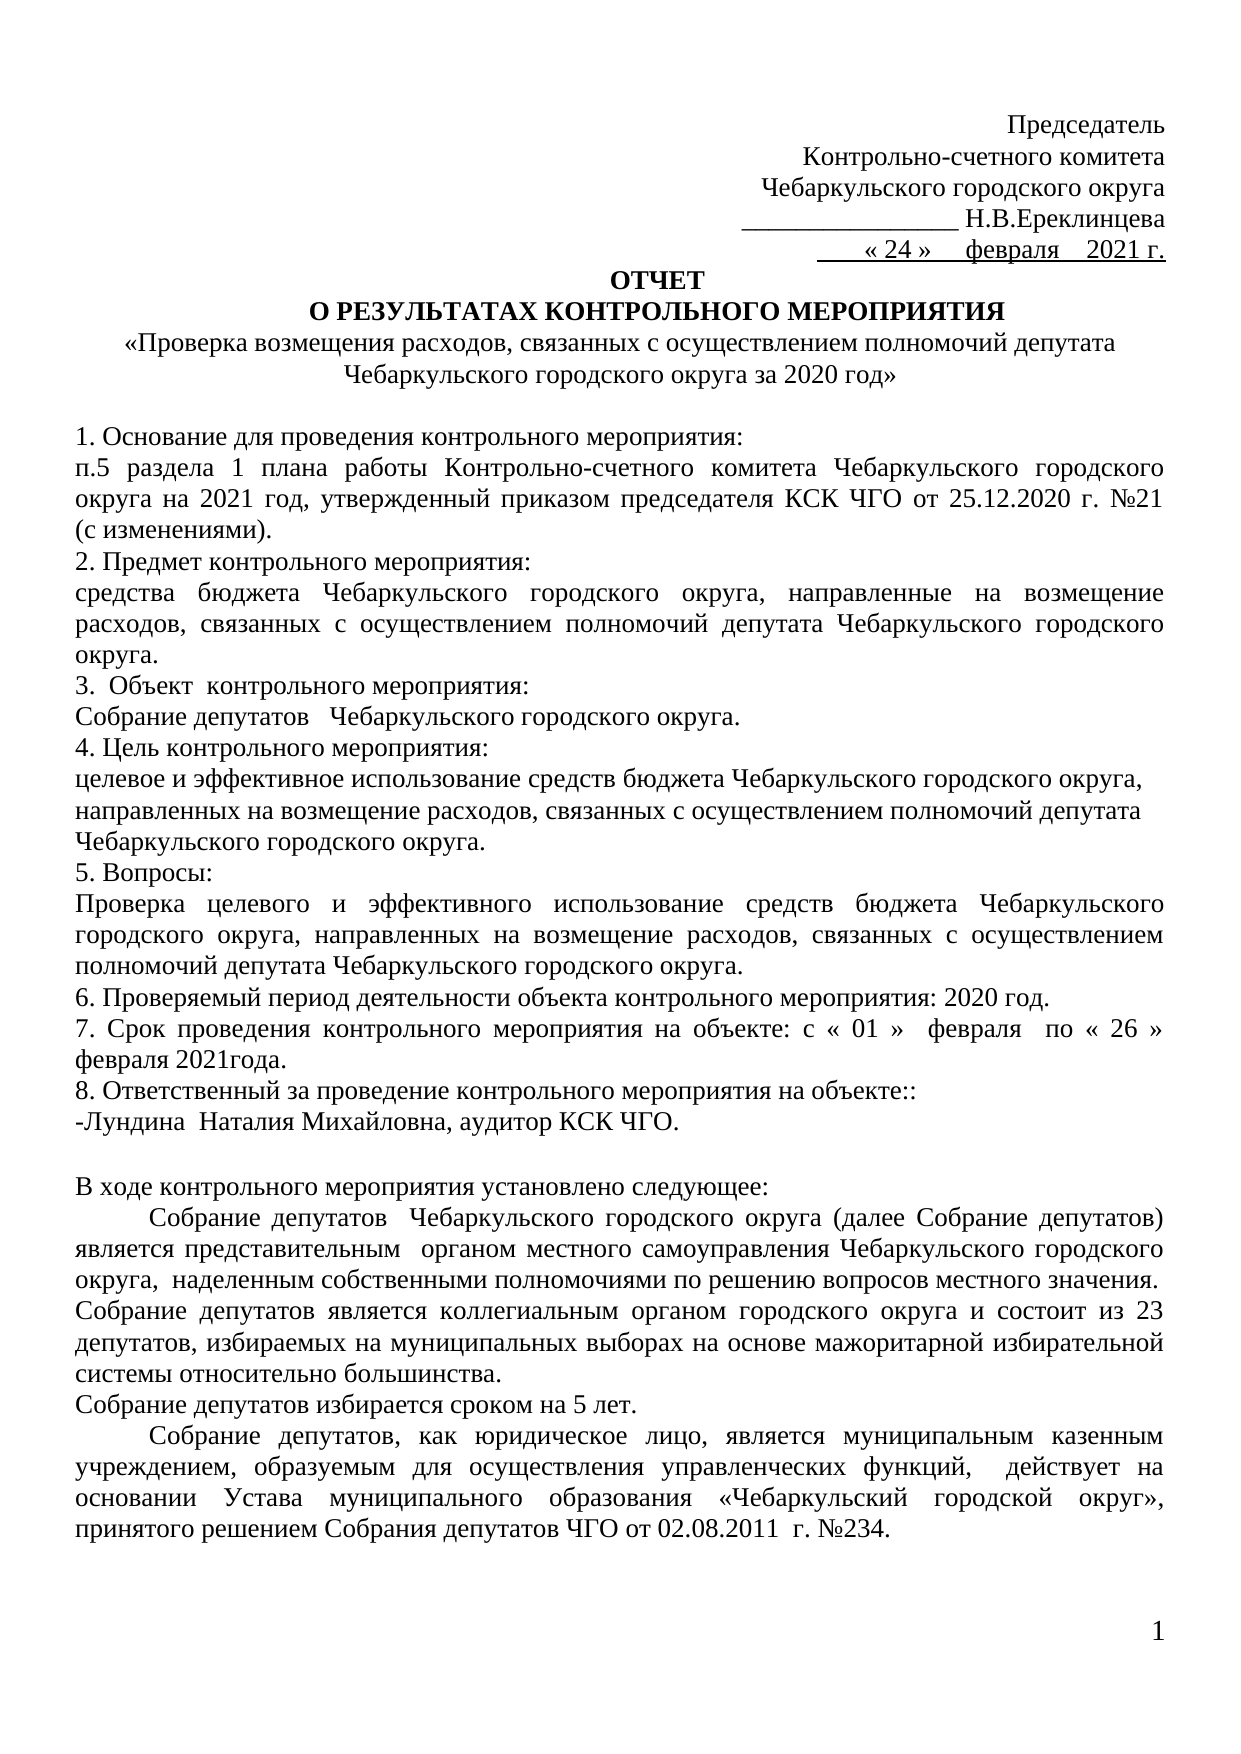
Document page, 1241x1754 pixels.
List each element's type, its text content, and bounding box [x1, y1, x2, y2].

text целевое и эффективное использование средств бюджета Чебаркульского городского округа, направленных на возмещение расходов, связанных с осуществлением полномочий депутата Чебаркульского городского округа. [75, 763, 1165, 856]
text Чебаркульского городского округа [75, 171, 1165, 202]
text ________________ Н.В.Ереклинцева [75, 202, 1165, 233]
text Проверка целевого и эффективного использование средств бюджета Чебаркульского городского округа, направленных на возмещение расходов, связанных с осуществлением полномочий депутата Чебаркульского городского округа. [75, 887, 1165, 981]
text Контрольно-счетного комитета [75, 140, 1165, 171]
text ОТЧЕТ [75, 264, 1165, 295]
text Собрание депутатов Чебаркульского городского округа. [75, 700, 1165, 731]
text 2. Предмет контрольного мероприятия: [75, 544, 1165, 576]
text Собрание депутатов, как юридическое лицо, является муниципальным казенным учреждением, образуемым для осуществления управленческих функций, действует на основании Устава муниципального образования «Чебаркульский городской округ», принятого решением Собрания депутатов ЧГО от 02.08.2011 г. №234. [75, 1419, 1165, 1544]
text 5. Вопросы: [75, 856, 1165, 887]
text Собрание депутатов избирается сроком на 5 лет. [75, 1388, 1165, 1419]
text п.5 раздела 1 плана работы Контрольно-счетного комитета Чебаркульского городского округа на 2021 год, утвержденный приказом председателя КСК ЧГО от 25.12.2020 г. №21 (с изменениями). [75, 451, 1165, 544]
text 6. Проверяемый период деятельности объекта контрольного мероприятия: 2020 год. [75, 981, 1165, 1012]
text « 24 » февраля 2021 г. [75, 233, 1165, 264]
text 8. Ответственный за проведение контрольного мероприятия на объекте:: [75, 1074, 1165, 1105]
text В ходе контрольного мероприятия установлено следующее: [75, 1170, 1165, 1201]
text Собрание депутатов Чебаркульского городского округа (далее Собрание депутатов) является представительным органом местного самоуправления Чебаркульского городского округа, наделенным собственными полномочиями по решению вопросов местного значения. [75, 1201, 1165, 1294]
text Собрание депутатов является коллегиальным органом городского округа и состоит из 23 депутатов, избираемых на муниципальных выборах на основе мажоритарной избирательной системы относительно большинства. [75, 1294, 1165, 1388]
text 3. Объект контрольного мероприятия: [75, 669, 1165, 700]
text «Проверка возмещения расходов, связанных с осуществлением полномочий депутата Чебаркульского городского округа за 2020 год» [75, 327, 1165, 389]
text 7. Срок проведения контрольного мероприятия на объекте: с « 01 » февраля по « 26 » февраля 2021года. [75, 1012, 1165, 1074]
text средства бюджета Чебаркульского городского округа, направленные на возмещение расходов, связанных с осуществлением полномочий депутата Чебаркульского городского округа. [75, 576, 1165, 669]
text 1. Основание для проведения контрольного мероприятия: [75, 420, 1165, 451]
text -Лундина Наталия Михайловна, аудитор КСК ЧГО. [75, 1105, 1165, 1136]
text Председатель [75, 108, 1165, 140]
text 4. Цель контрольного мероприятия: [75, 731, 1165, 763]
text О РЕЗУЛЬТАТАХ КОНТРОЛЬНОГО МЕРОПРИЯТИЯ [75, 295, 1165, 327]
